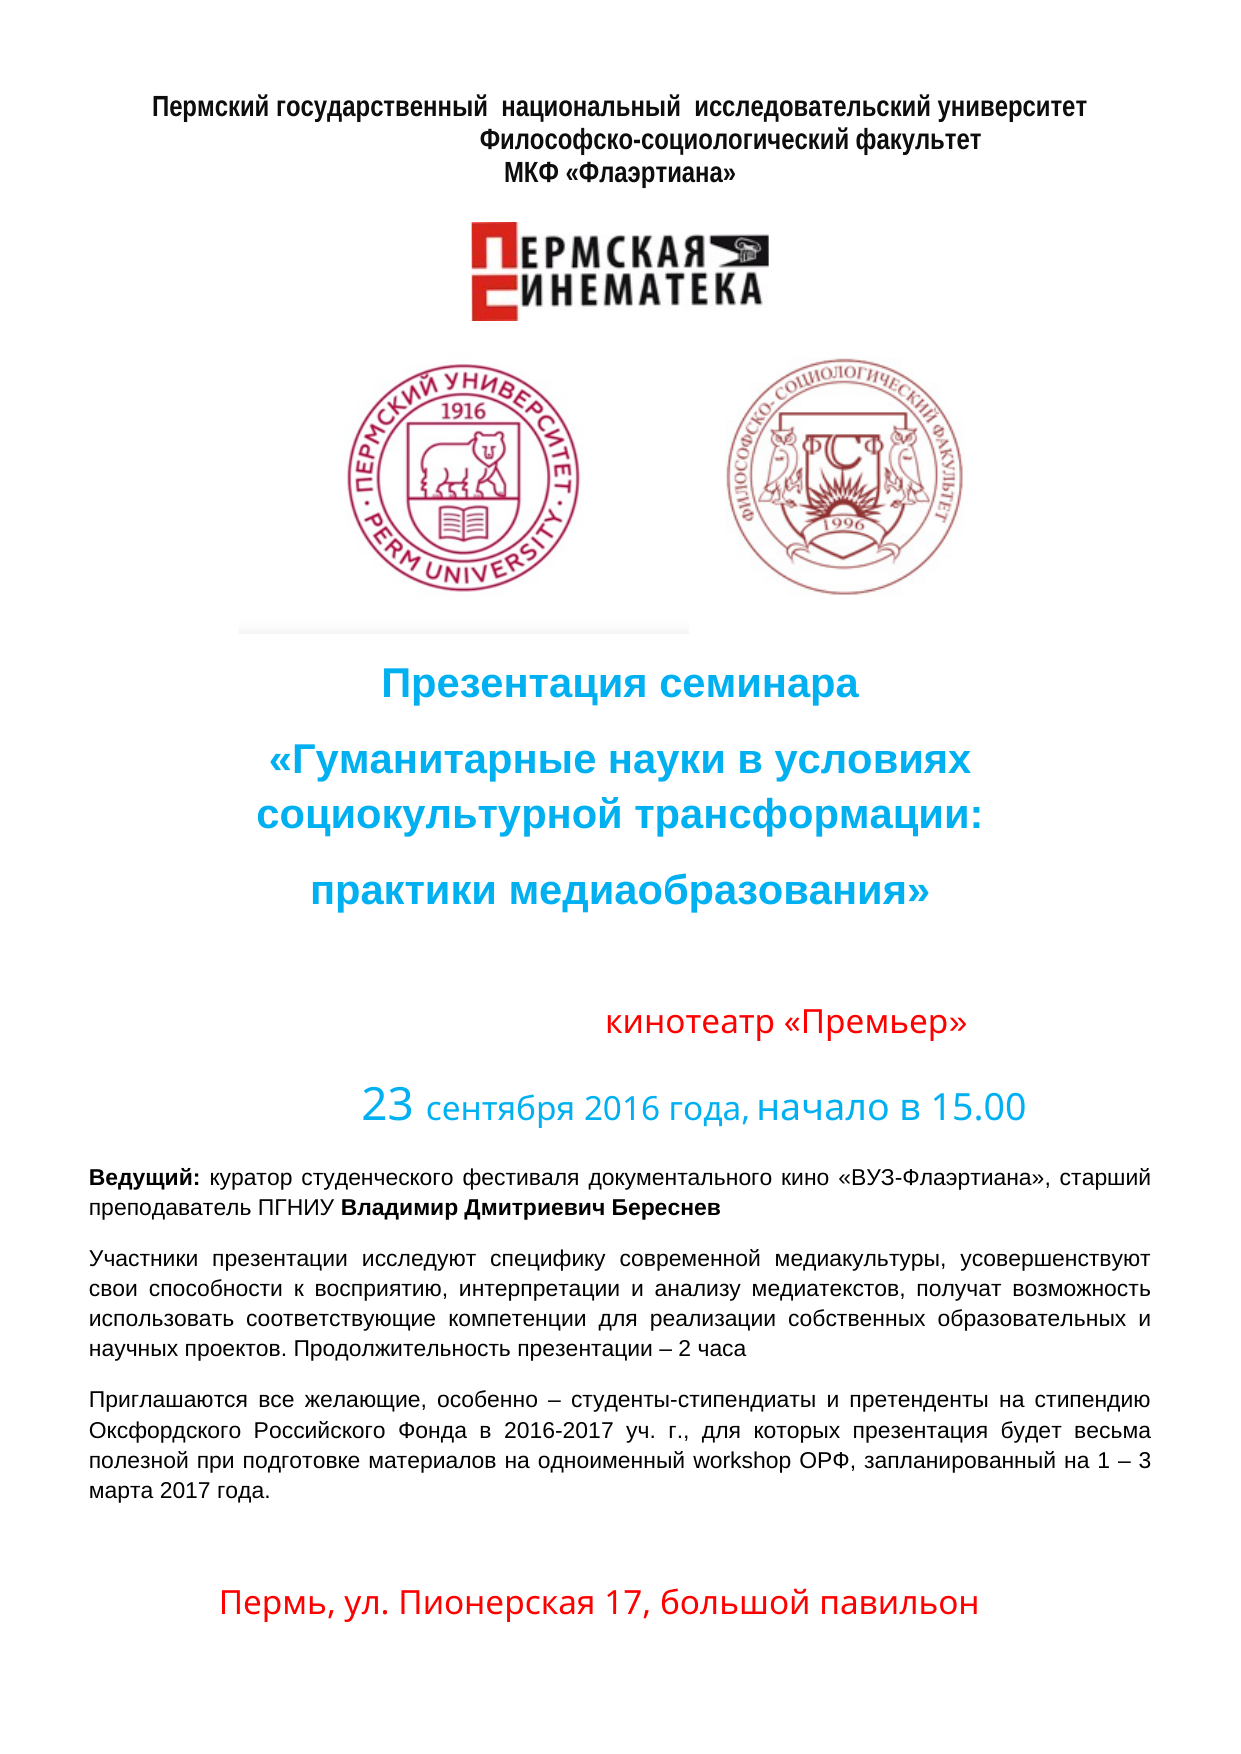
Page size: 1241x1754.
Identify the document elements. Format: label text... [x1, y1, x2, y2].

text Приглашаются все желающие, особенно – студенты-стипендиаты и претенденты на стипендию Оксфордского Российского Фонда в 2016-2017 уч. г., для которых презентация будет весьма полезной при подготовке материалов на одноименный workshop ОРФ, запланированный на 1 – 3 марта 2017 года. [89, 1386, 1152, 1503]
text Презентация семинара [89, 658, 1152, 706]
text Философско-социологический факультет [236, 122, 1152, 156]
text Пермский государственный национальный исследовательский университет [89, 89, 1152, 122]
text практики медиаобразования» [89, 865, 1152, 913]
text МКФ «Флаэртиана» [89, 156, 1152, 189]
text «Гуманитарные науки в условиях социокультурной трансформации: [89, 734, 1152, 837]
text Ведущий: куратор студенческого фестиваля документального кино «ВУЗ-Флаэртиана», старший преподаватель ПГНИУ Владимир Дмитриевич Береснев [89, 1163, 1152, 1220]
text Пермь, ул. Пионерская 17, большой павильон [89, 1579, 1152, 1624]
text Участники презентации исследуют специфику современной медиакультуры, усовершенствуют свои способности к восприятию, интерпретации и анализу медиатекстов, получат возможность использовать соответствующие компетенции для реализации собственных образовательных и научных проектов. Продолжительность презентации – 2 часа [89, 1245, 1152, 1362]
text кинотеатр «Премьер» [605, 998, 1152, 1043]
text 23 сентября 2016 года, начало в 15.00 [236, 1071, 1152, 1133]
picture [238, 222, 1002, 634]
